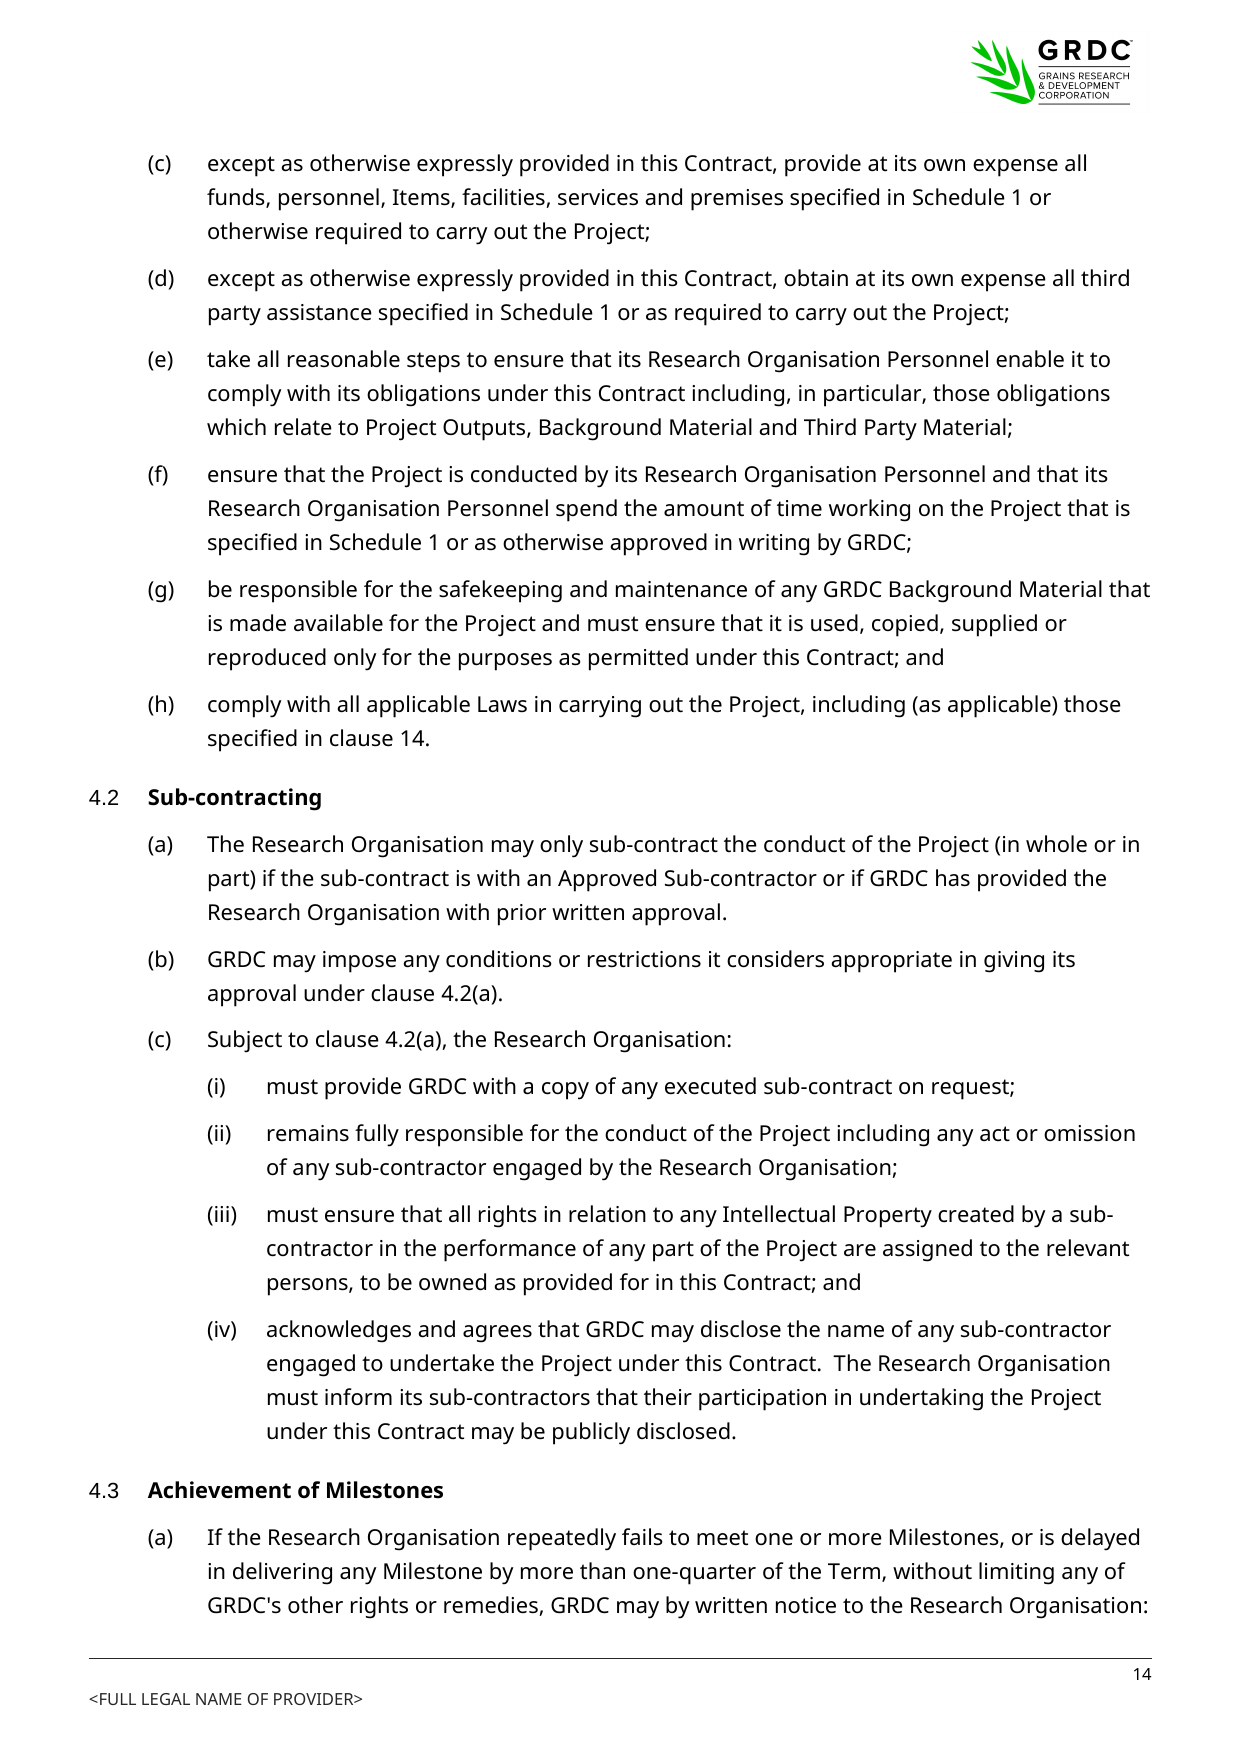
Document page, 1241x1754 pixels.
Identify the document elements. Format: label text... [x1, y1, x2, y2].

text If the Research Organisation repeatedly fails to meet one or more Milestones, or is delayed in delivering any Milestone by more than one-quarter of the Term, without limiting any of GRDC's other rights or remedies, GRDC may by written notice to the Research Organisation: [148, 1522, 1152, 1620]
text The Research Organisation may only sub-contract the conduct of the Project (in whole or in part) if the sub-contract is with an Approved Sub-contractor or if GRDC has provided the Research Organisation with prior written approval. [148, 828, 1152, 927]
text take all reasonable steps to ensure that its Research Organisation Personnel enable it to comply with its obligations under this Contract including, in particular, those obligations which relate to Project Outputs, Background Material and Third Party Material; [148, 343, 1152, 442]
text ensure that the Project is conducted by its Research Organisation Personnel and that its Research Organisation Personnel spend the amount of time working on the Project that is specified in Schedule 1 or as otherwise approved in writing by GRDC; [148, 458, 1152, 557]
text except as otherwise expressly provided in this Contract, provide at its own expense all funds, personnel, Items, facilities, services and premises specified in Schedule 1 or otherwise required to carry out the Project; [148, 148, 1152, 246]
text Subject to clause 4.2(a), the Research Organisation: [148, 1024, 1152, 1054]
text Sub-contracting [89, 782, 1152, 812]
text GRDC may impose any conditions or restrictions it considers appropriate in giving its approval under clause 4.2(a). [148, 943, 1152, 1007]
text acknowledges and agrees that GRDC may disclose the name of any sub-contractor engaged to undertake the Project under this Contract. The Research Organisation must inform its sub-contractors that their participation in undertaking the Project under this Contract may be publicly disclosed. [207, 1313, 1152, 1446]
text must ensure that all rights in relation to any Intellectual Property created by a sub-contractor in the performance of any part of the Project are assigned to the relevant persons, to be owned as provided for in this Contract; and [207, 1198, 1152, 1297]
text remains fully responsible for the conduct of the Project including any act or omission of any sub-contractor engaged by the Research Organisation; [207, 1118, 1152, 1182]
text must provide GRDC with a copy of any executed sub-contract on request; [207, 1071, 1152, 1101]
text Achievement of Milestones [89, 1475, 1152, 1505]
picture [952, 29, 1152, 115]
text except as otherwise expressly provided in this Contract, obtain at its own expense all third party assistance specified in Schedule 1 or as required to carry out the Project; [148, 263, 1152, 327]
text comply with all applicable Laws in carrying out the Project, including (as applicable) those specified in clause 14. [148, 688, 1152, 752]
text be responsible for the safekeeping and maintenance of any GRDC Background Material that is made available for the Project and must ensure that it is used, copied, supplied or reproduced only for the purposes as permitted under this Contract; and [148, 573, 1152, 672]
